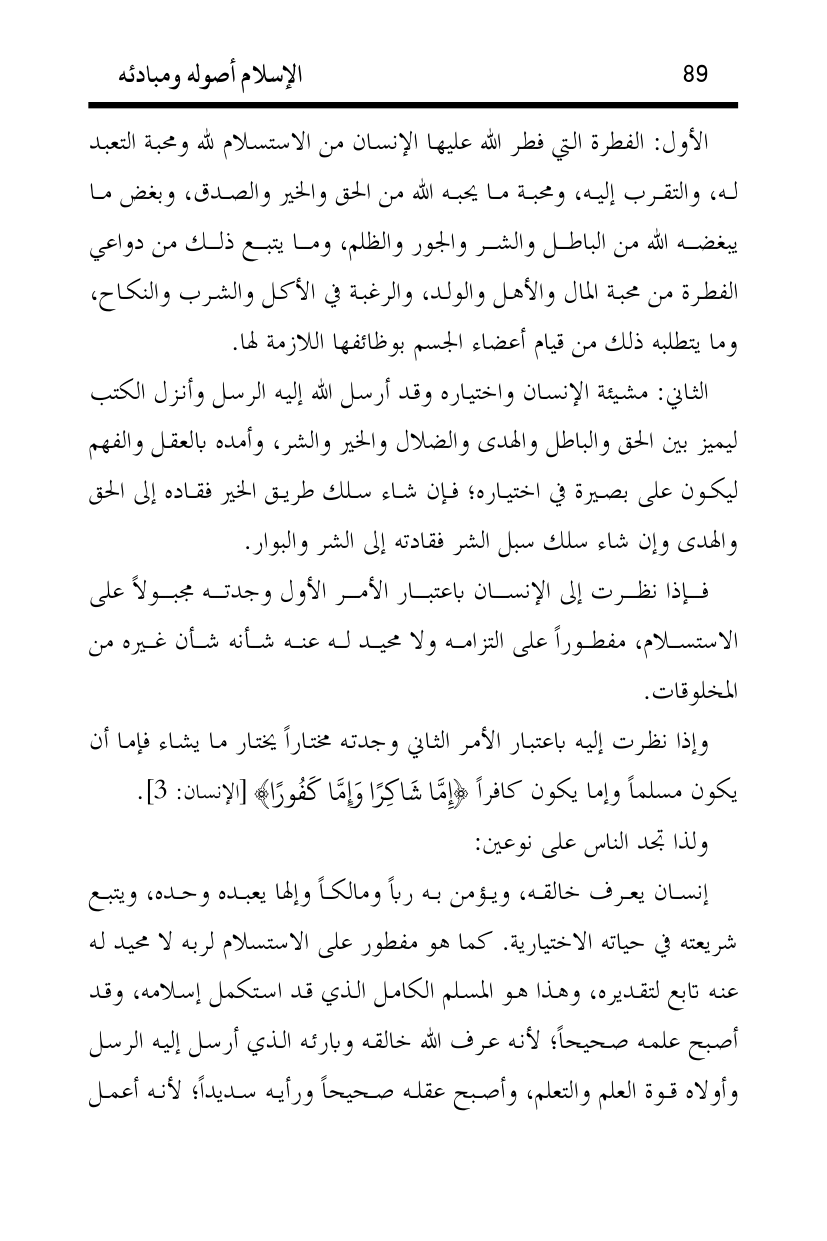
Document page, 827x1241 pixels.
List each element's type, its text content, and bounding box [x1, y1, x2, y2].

text الثاني: مشيئة الإنسان واختياره وقد أرسل الله إليه الرسل وأنزل الكتب ليميز بين الحق والباطل والهدى والضلال والخير والشر، وأمده بالعقل والفهم ليكون على بصيرة في اختياره؛ فإن شاء سلك طريق الخير فقاده إلى الحق والهدى وإن شاء سلك سبل الشر فقادته إلى الشر والبوار. [89, 368, 738, 567]
text ولذا تجد الناس على نوعين: [89, 818, 738, 868]
text وإذا نظرت إليه باعتبار الأمر الثاني وجدته مختاراً يختار ما يشاء فإما أن يكون مسلماً وإما يكون كافراً ﴿إِمَّا شَاكِرًا وَإِمَّا كَفُورًا﴾ [الإنسان: 3]. [89, 717, 738, 818]
text فإذا نظرت إلى الإنسان باعتبار الأمر الأول وجدته مجبولاً على الاستسلام، مفطوراً على التزامه ولا محيد له عنه شأنه شأن غيره من المخلوقات. [89, 567, 738, 717]
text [89, 868, 738, 1117]
text الأول: الفطرة التي فطر الله عليها الإنسان من الاستسلام لله ومحبة التعبد له، والتقرب إليه، ومحبة ما يحبه الله من الحق والخير والصدق، وبغض ما يبغضه الله من الباطل والشر والجور والظلم، وما يتبع ذلك من دواعي الفطرة من محبة المال والأهل والولد، والرغبة في الأكل والشرب والنكاح، وما يتطلبه ذلك من قيام أعضاء الجسم بوظائفها اللازمة لها. [89, 119, 738, 368]
